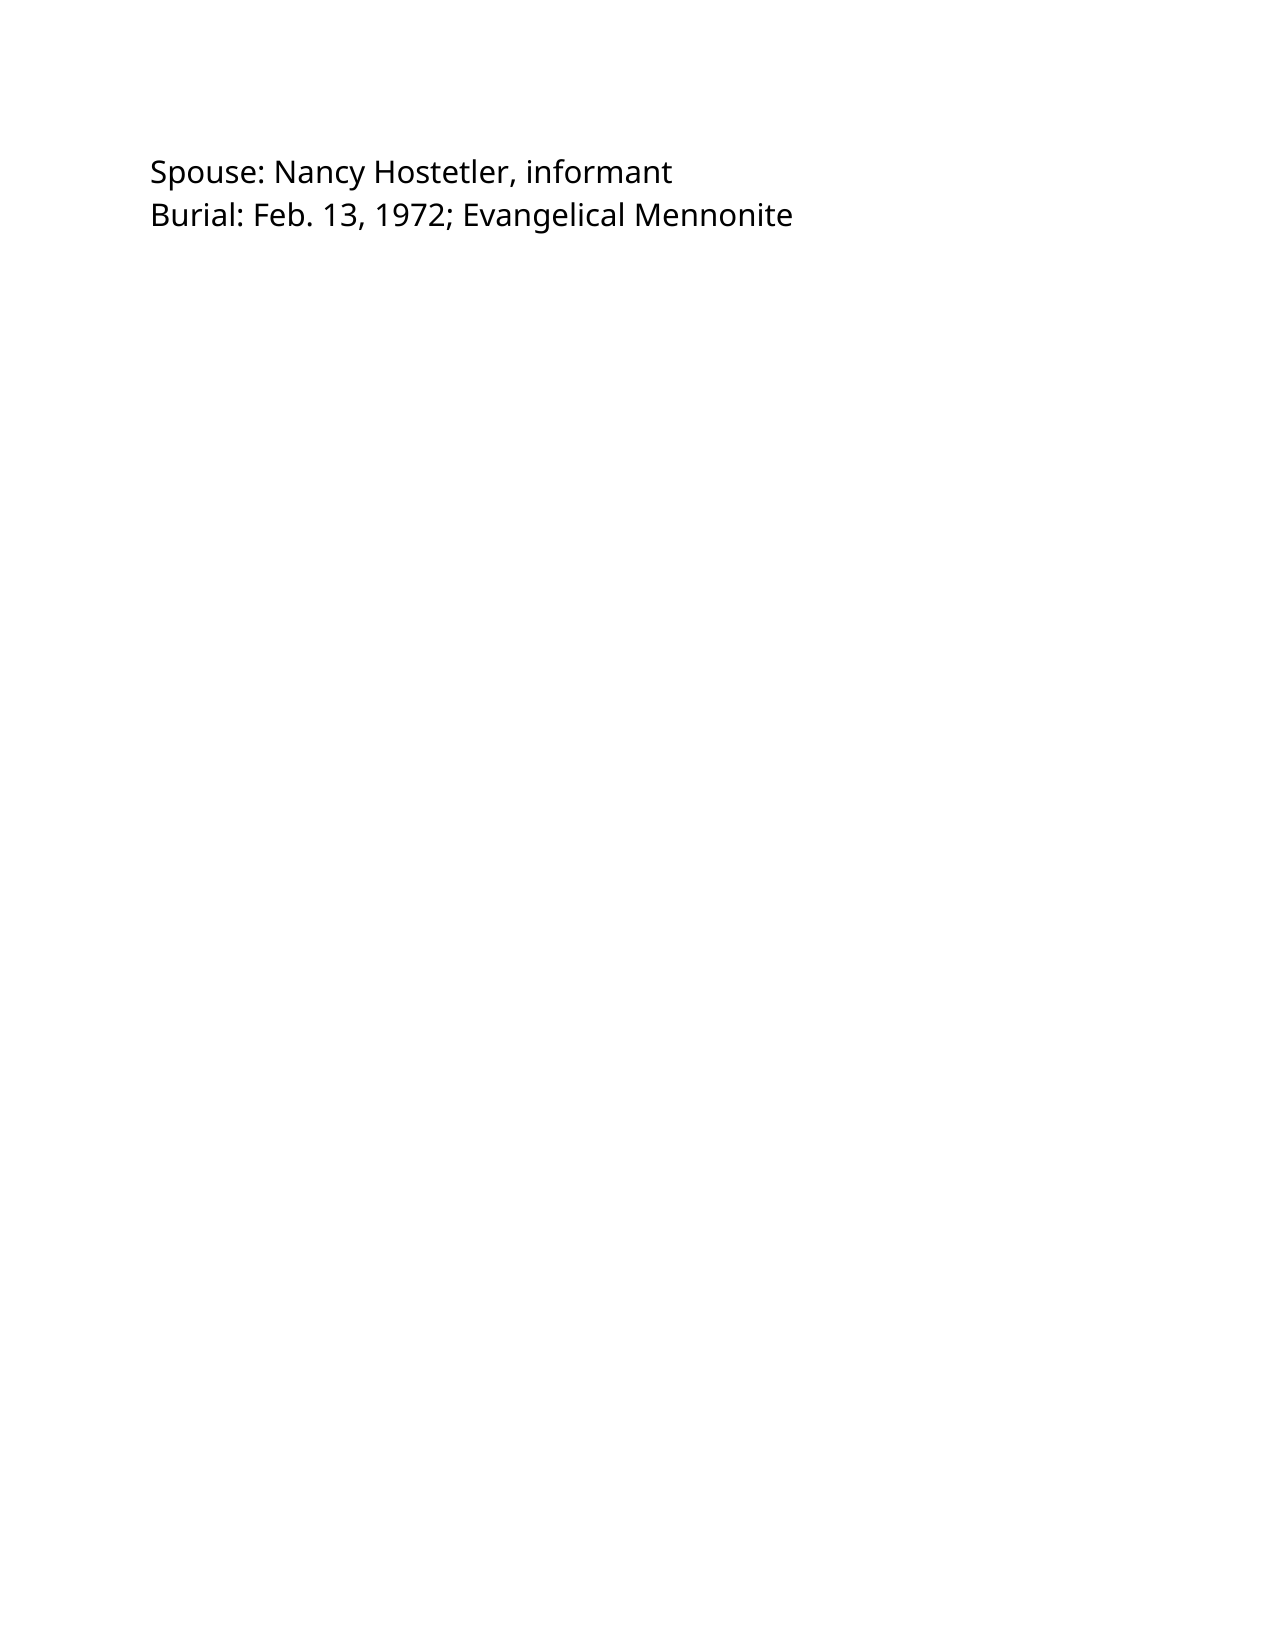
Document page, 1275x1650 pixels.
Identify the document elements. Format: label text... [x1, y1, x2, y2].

text Spouse: Nancy Hostetler, informant [150, 150, 1125, 193]
text Burial: Feb. 13, 1972; Evangelical Mennonite [150, 193, 1125, 235]
